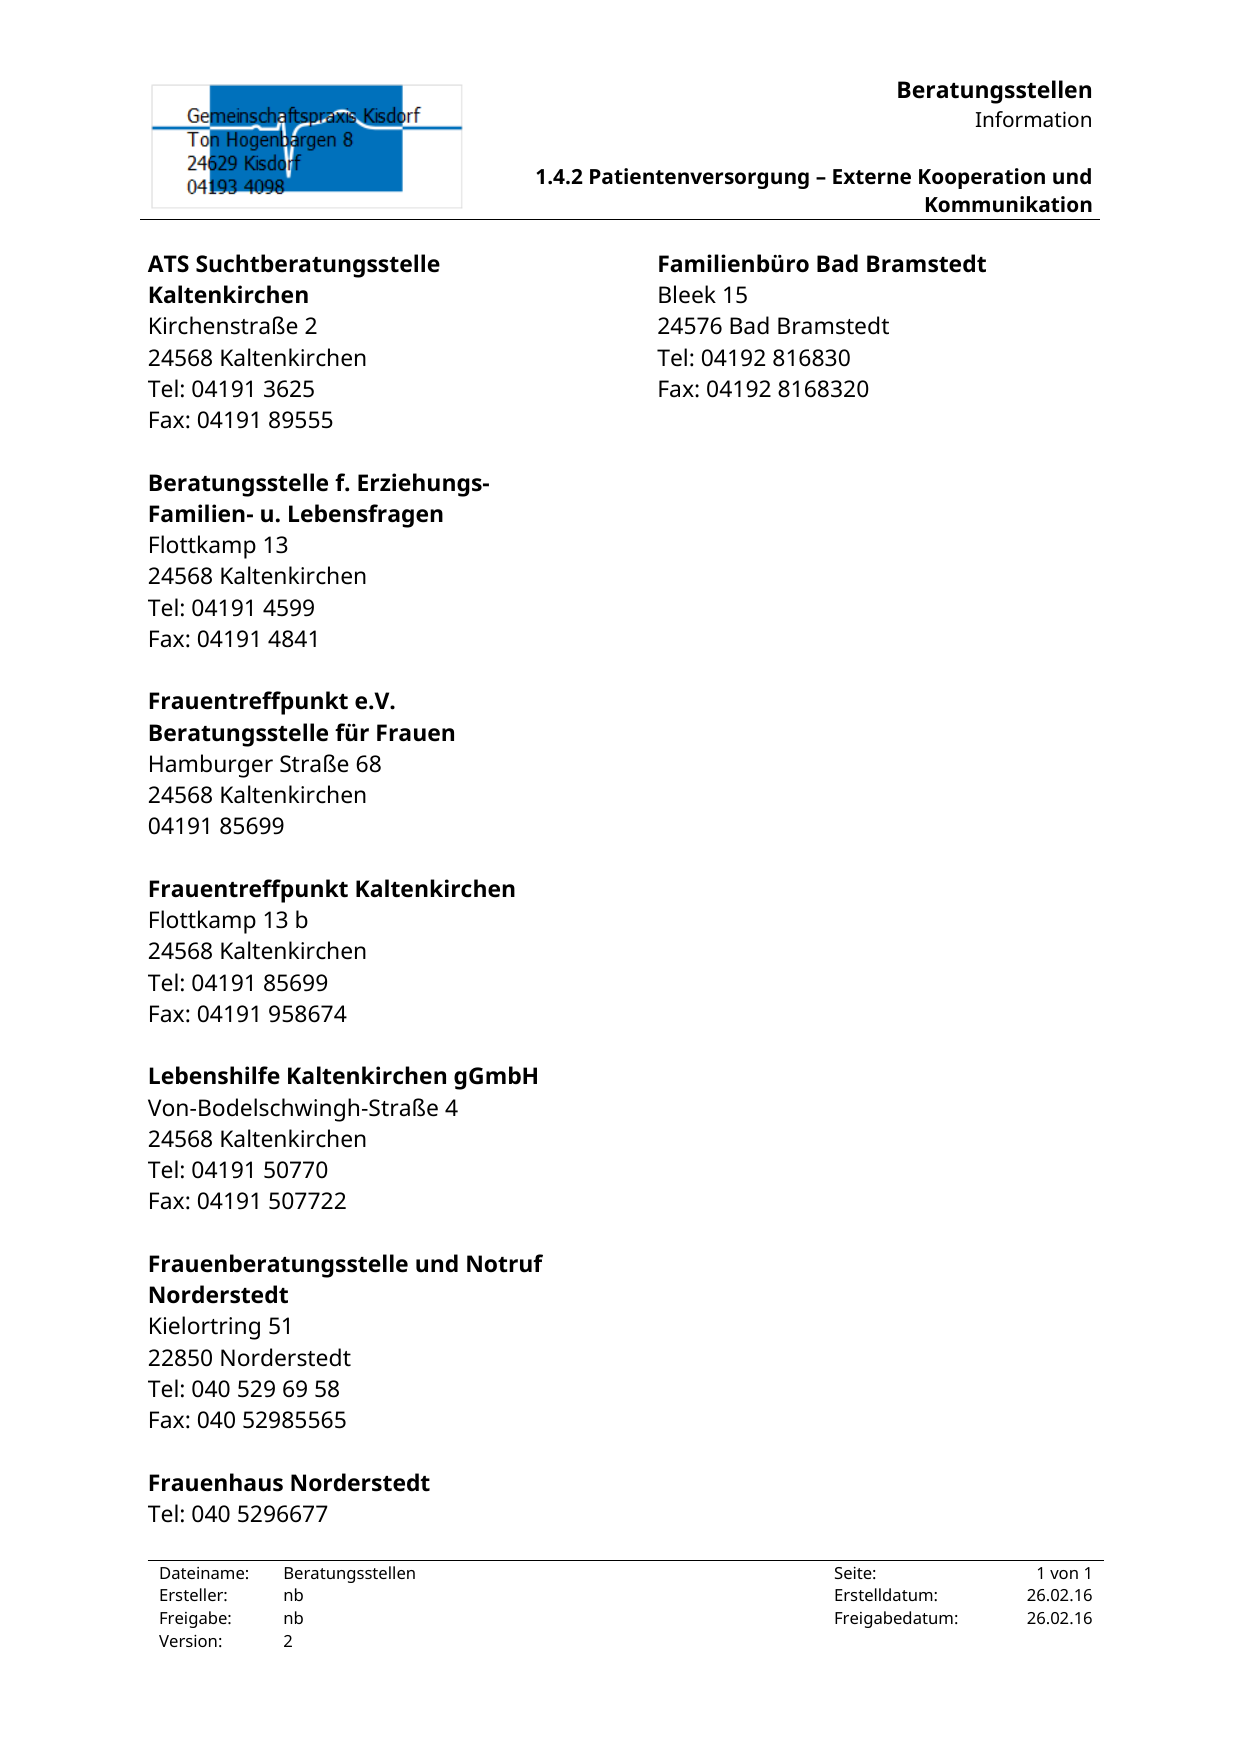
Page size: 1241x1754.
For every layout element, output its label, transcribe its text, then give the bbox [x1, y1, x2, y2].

text Fax: 040 52985565 [148, 1404, 583, 1435]
subtitle Beratungsstelle f. Erziehungs- Familien- u. Lebensfragen [148, 467, 583, 529]
text Hamburger Straße 68 24568 Kaltenkirchen 04191 85699 [148, 748, 583, 842]
picture [149, 82, 465, 210]
text Familienbüro Bad Bramstedt Bleek 15 24576 Bad Bramstedt Tel: 04192 816830 Fax: 04192 8168320 [657, 248, 1093, 404]
text Kielortring 51 22850 Norderstedt Tel: 040 529 69 58 [148, 1310, 583, 1404]
text Fax: 04191 89555 [148, 404, 583, 435]
text Flottkamp 13 24568 Kaltenkirchen Tel: 04191 4599 [148, 529, 583, 623]
text Fax: 04191 507722 [148, 1185, 583, 1217]
text Frauentreffpunkt Kaltenkirchen [148, 873, 583, 904]
text Von-Bodelschwingh-Straße 4 24568 Kaltenkirchen Tel: 04191 50770 [148, 1092, 583, 1185]
text Kirchenstraße 2 24568 Kaltenkirchen Tel: 04191 3625 [148, 310, 583, 404]
text Flottkamp 13 b 24568 Kaltenkirchen Tel: 04191 85699 [148, 904, 583, 998]
text Tel: 040 5296677 [148, 1498, 583, 1529]
text Fax: 04191 958674 [148, 998, 583, 1029]
subtitle ATS Suchtberatungsstelle Kaltenkirchen [148, 248, 583, 310]
text Frauenhaus Norderstedt [148, 1467, 583, 1498]
text Frauenberatungsstelle und Notruf Norderstedt [148, 1248, 583, 1310]
subtitle Frauentreffpunkt e.V. Beratungsstelle für Frauen [148, 685, 583, 748]
subtitle Lebenshilfe Kaltenkirchen gGmbH [148, 1060, 583, 1092]
text Fax: 04191 4841 [148, 623, 583, 654]
